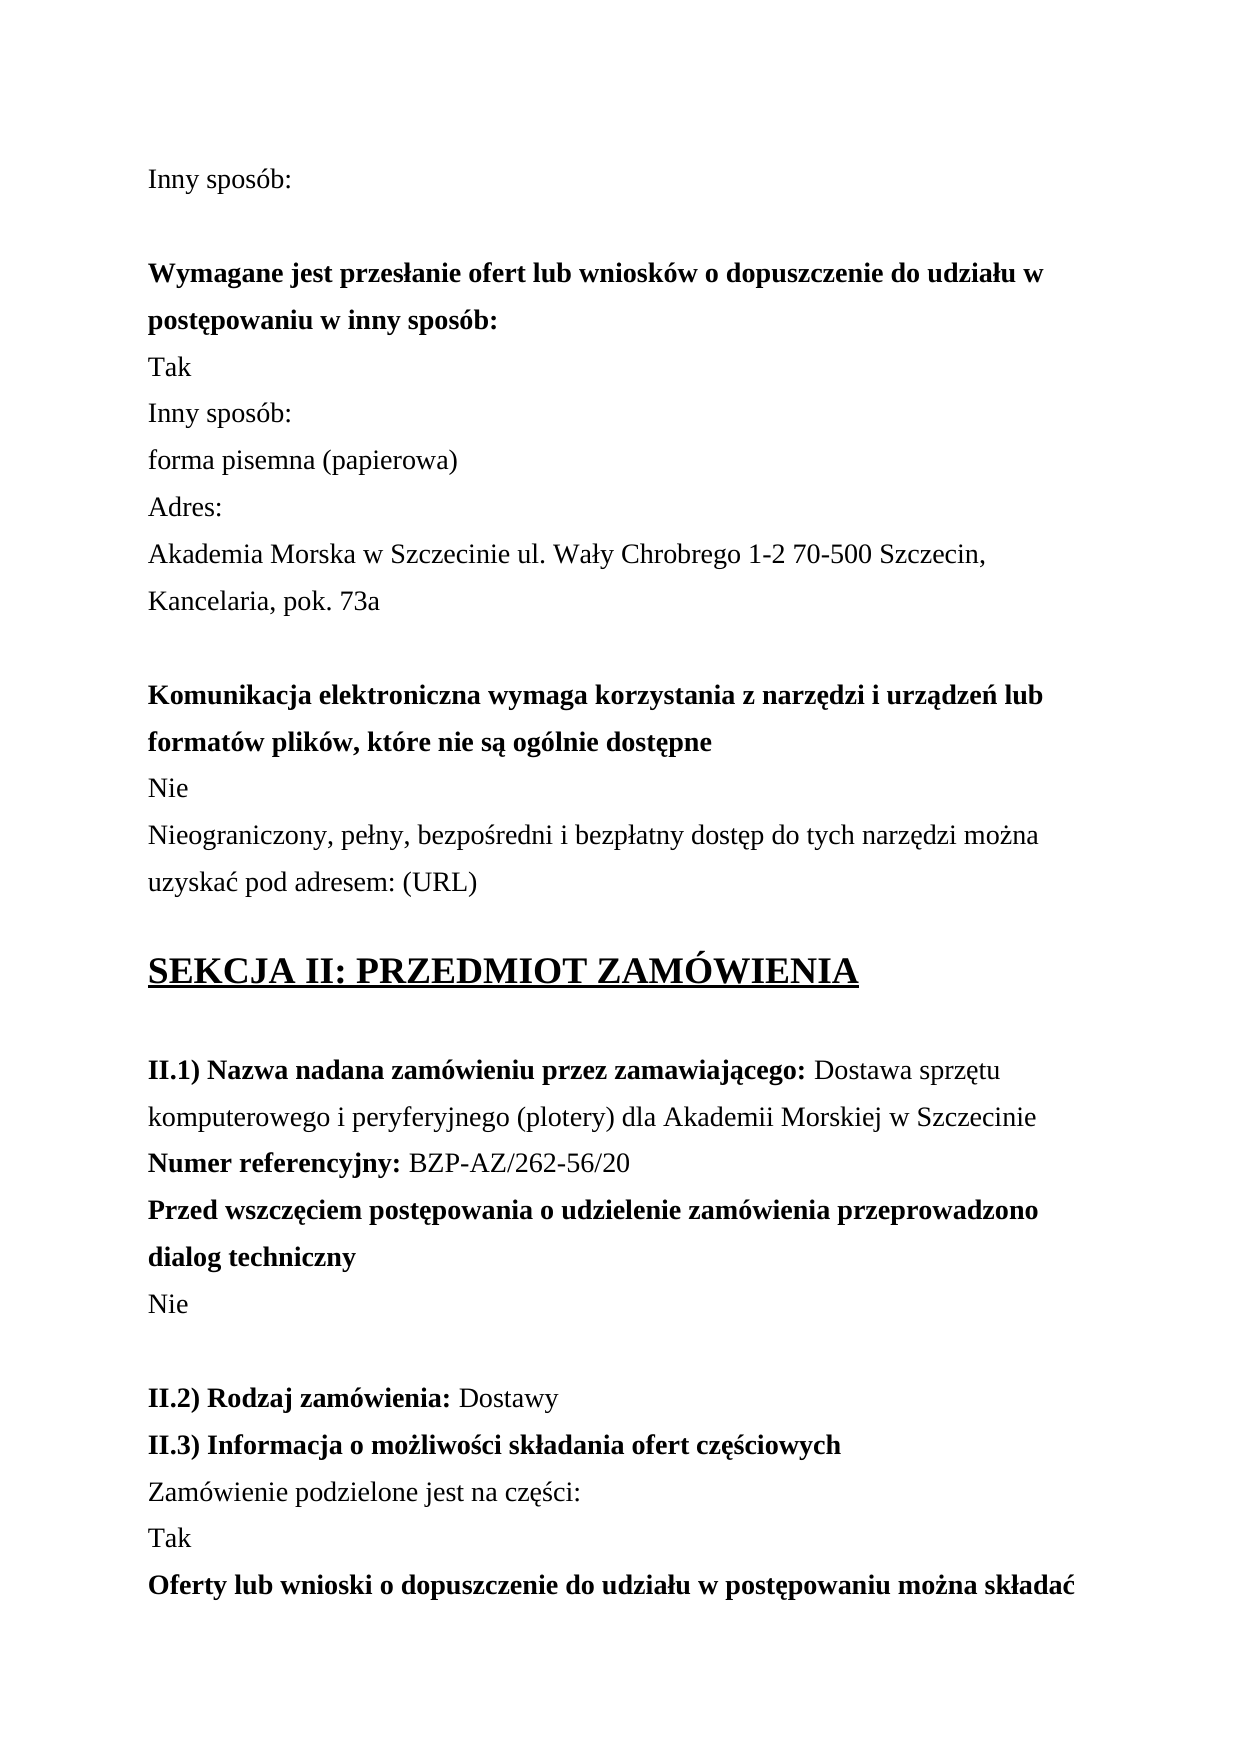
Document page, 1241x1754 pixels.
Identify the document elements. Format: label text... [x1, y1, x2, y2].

text Nie [148, 1273, 1093, 1319]
text SEKCJA II: PRZEDMIOT ZAMÓWIENIA [148, 944, 1093, 991]
text Komunikacja elektroniczna wymaga korzystania z narzędzi i urządzeń lub formatów plików, które nie są ogólnie dostępne [148, 616, 1093, 757]
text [148, 148, 1093, 616]
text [148, 1507, 1093, 1601]
text II.1) Nazwa nadana zamówieniu przez zamawiającego: Dostawa sprzętu komputerowego i peryferyjnego (plotery) dla Akademii Morskiej w Szczecinie Numer referencyjny: BZP-AZ/262-56/20 Przed wszczęciem postępowania o udzielenie zamówienia przeprowadzono dialog techniczny [148, 991, 1093, 1273]
text II.2) Rodzaj zamówienia: Dostawy II.3) Informacja o możliwości składania ofert częściowych Zamówienie podzielone jest na części: [148, 1319, 1093, 1507]
text Nie Nieograniczony, pełny, bezpośredni i bezpłatny dostęp do tych narzędzi można uzyskać pod adresem: (URL) [148, 757, 1093, 944]
